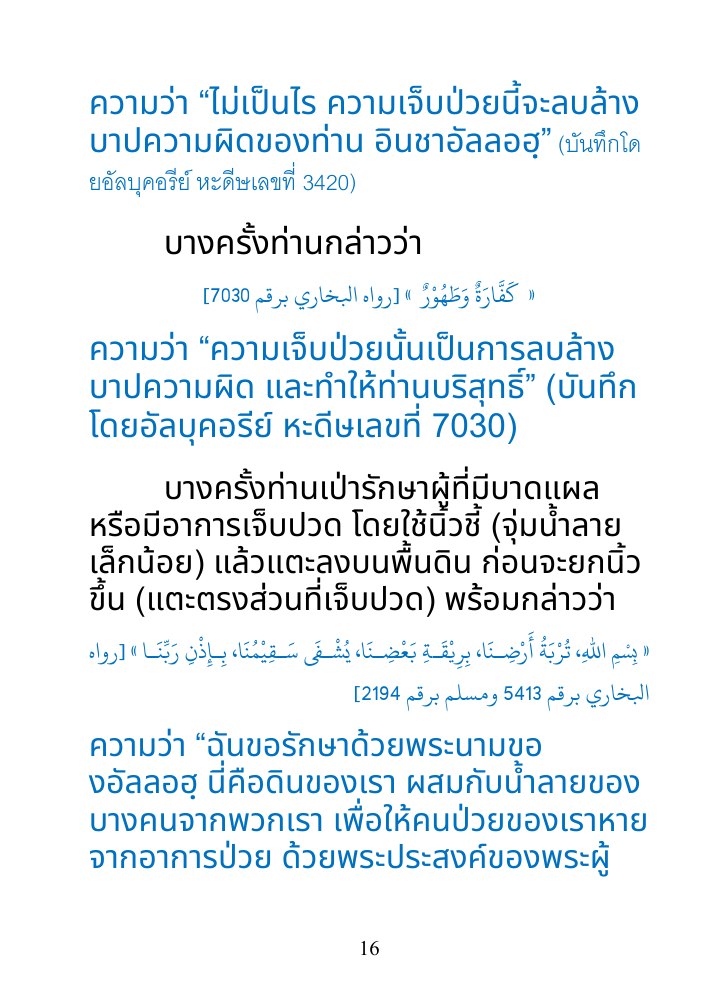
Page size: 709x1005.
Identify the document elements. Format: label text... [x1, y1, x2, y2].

text ความว่า “ความเจ็บป่วยนั้นเป็นการลบล้างบาปความผิด และทำให้ท่านบริสุทธิ์” (บันทึกโดยอัลบุคอรีย์ หะดีษเลขที่ 7030) [88, 329, 650, 444]
text บางครั้งท่านกล่าวว่า [88, 223, 650, 262]
text บางครั้งท่านเป่ารักษาผู้ที่มีบาดแผลหรือมีอาการเจ็บปวด โดยใช้นิ้วชี้ (จุ่มน้ำลายเล็กน้อย) แล้วแตะลงบนพื้นดิน ก่อนจะยกนิ้วขึ้น (แตะตรงส่วนที่เจ็บปวด) พร้อมกล่าวว่า [88, 469, 650, 617]
text ความว่า “ไม่เป็นไร ความเจ็บป่วยนี้จะลบล้างบาปความผิดของท่าน อินชาอัลลอฮฺ” (บันทึกโดยอัลบุคอรีย์ หะดีษเลขที่ 3420) [88, 83, 650, 198]
text « بِسْمِ اللهِ، تُرْبَةُ أَرْضِنَا، بِرِيْقَةِ بَعْضِنَا، يُشْفَى سَقِيْمُنَا، بِإِذْنِ رَبِّنَا » [رواه البخاري برقم 5413 ومسلم برقم 2194] [88, 630, 650, 714]
text « كَفَّارَةٌ وَطَهُوْرٌ » [رواه البخاري برقم 7030] [88, 274, 650, 316]
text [88, 727, 650, 875]
